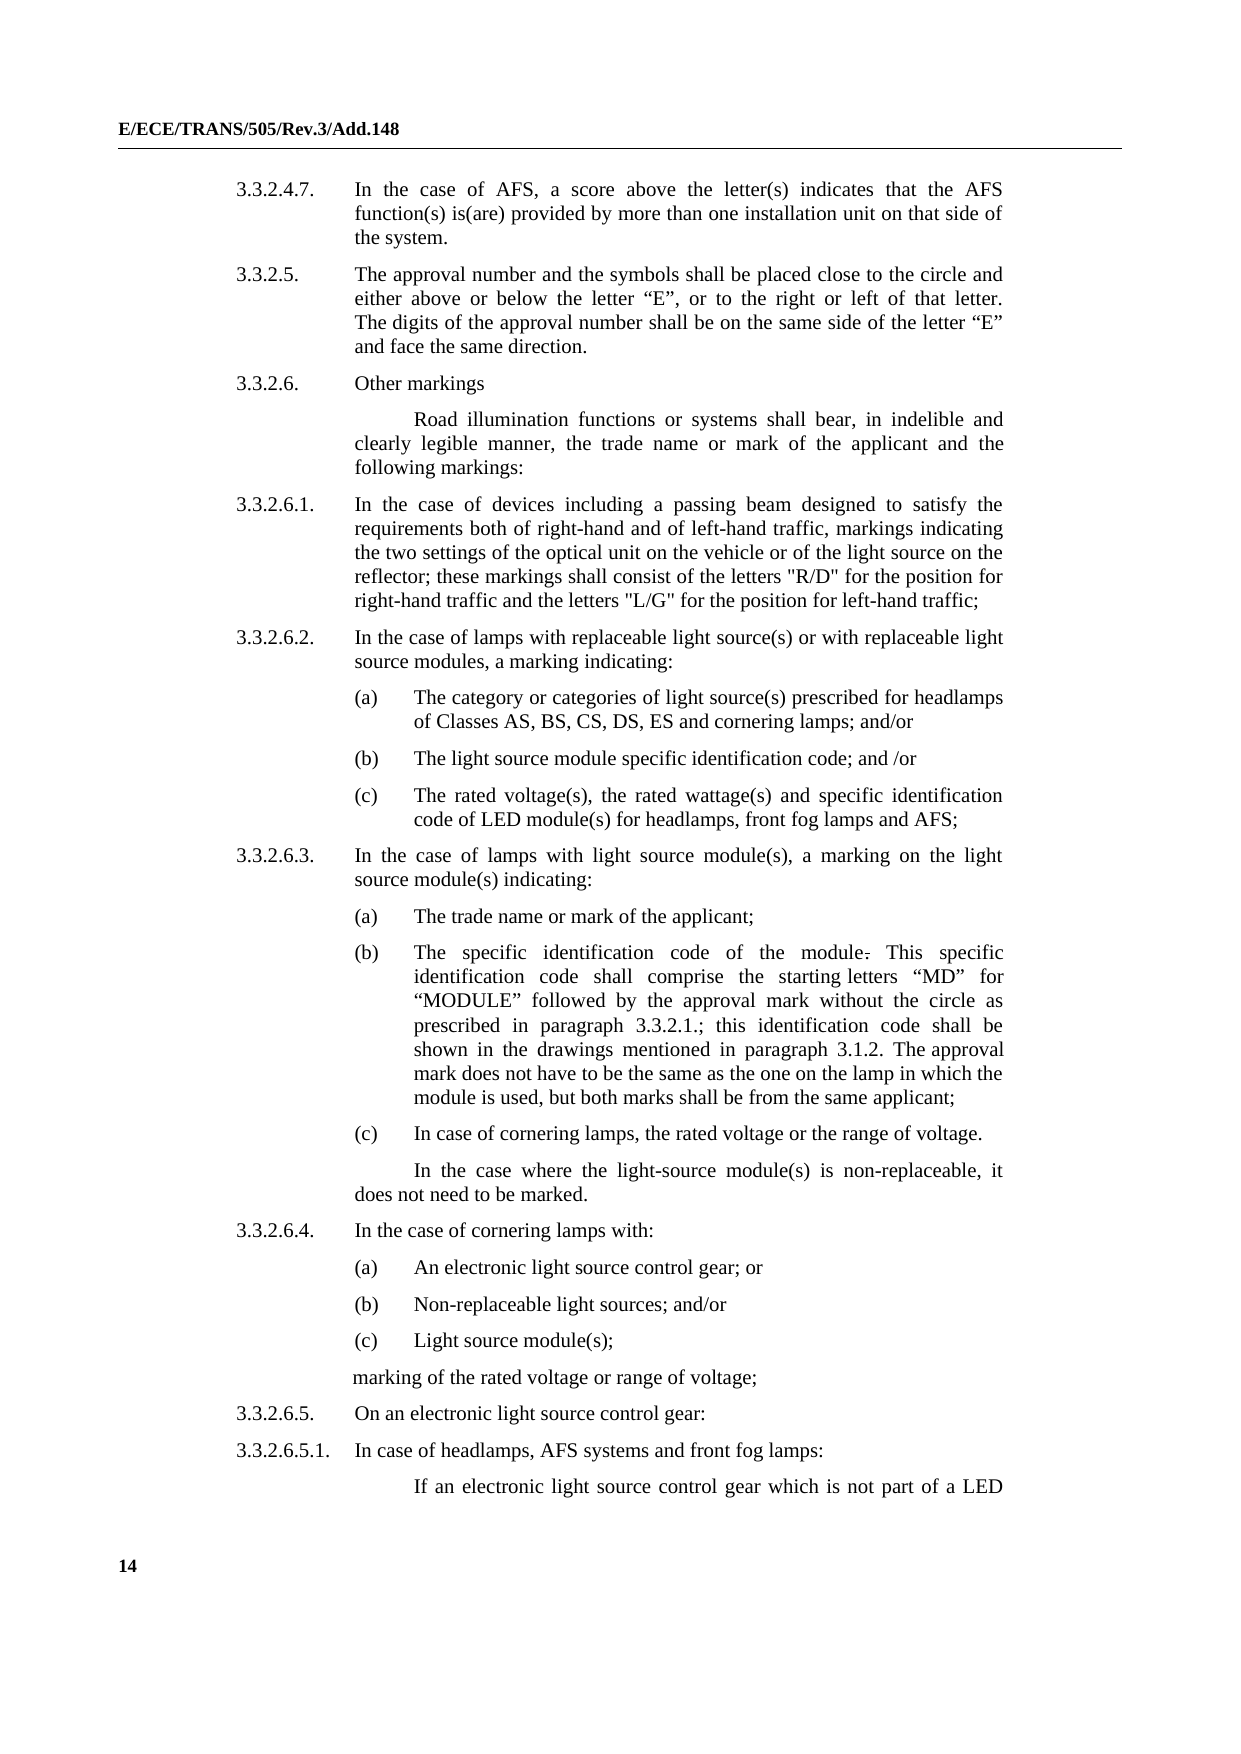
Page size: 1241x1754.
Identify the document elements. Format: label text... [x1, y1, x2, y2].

text 3.3.2.6.2. In the case of lamps with replaceable light source(s) or with replaceable light source modules, a marking indicating: [236, 625, 1004, 673]
text (c) In case of cornering lamps, the rated voltage or the range of voltage. [354, 1121, 1004, 1145]
text 3.3.2.6.5. On an electronic light source control gear: [236, 1401, 1004, 1425]
text 3.3.2.6. Other markings [236, 371, 1004, 395]
text 3.3.2.5. The approval number and the symbols shall be placed close to the circle and either above or below the letter “E”, or to the right or left of that letter. The digits of the approval number shall be on the same side of the letter “E” and face the same direction. [236, 262, 1004, 358]
text 3.3.2.6.1. In the case of devices including a passing beam designed to satisfy the requirements both of right-hand and of left-hand traffic, markings indicating the two settings of the optical unit on the vehicle or of the light source on the reflector; these markings shall consist of the letters "R/D" for the position for right-hand traffic and the letters "L/G" for the position for left-hand traffic; [236, 492, 1004, 612]
text (a) An electronic light source control gear; or [354, 1255, 1004, 1279]
text 3.3.2.4.7. In the case of AFS, a score above the letter(s) indicates that the AFS function(s) is(are) provided by more than one installation unit on that side of the system. [236, 177, 1004, 249]
text (c) The rated voltage(s), the rated wattage(s) and specific identification code of LED module(s) for headlamps, front fog lamps and AFS; [354, 782, 1004, 831]
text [354, 1474, 1004, 1498]
text 3.3.2.6.5.1. In case of headlamps, AFS systems and front fog lamps: [236, 1438, 1004, 1462]
text (a) The trade name or mark of the applicant; [354, 904, 1004, 928]
text 3.3.2.6.4. In the case of cornering lamps with: [236, 1218, 1004, 1242]
text Road illumination functions or systems shall bear, in indelible and clearly legible manner, the trade name or mark of the applicant and the following markings: [354, 407, 1004, 479]
text (b) The light source module specific identification code; and /or [354, 746, 1004, 770]
text In the case where the light-source module(s) is non-replaceable, it does not need to be marked. [354, 1158, 1004, 1206]
text (a) The category or categories of light source(s) prescribed for headlamps of Classes AS, BS, CS, DS, ES and cornering lamps; and/or [354, 685, 1004, 733]
text marking of the rated voltage or range of voltage; [352, 1365, 1004, 1389]
text 3.3.2.6.3. In the case of lamps with light source module(s), a marking on the light source module(s) indicating: [236, 843, 1004, 891]
text (b) Non-replaceable light sources; and/or [354, 1292, 1004, 1316]
text (c) Light source module(s); [354, 1328, 1004, 1352]
text (b) The specific identification code of the module. This specific identification code shall comprise the starting letters “MD” for “MODULE” followed by the approval mark without the circle as prescribed in paragraph 3.3.2.1.; this identification code shall be shown in the drawings mentioned in paragraph 3.1.2. The approval mark does not have to be the same as the one on the lamp in which the module is used, but both marks shall be from the same applicant; [354, 940, 1004, 1109]
